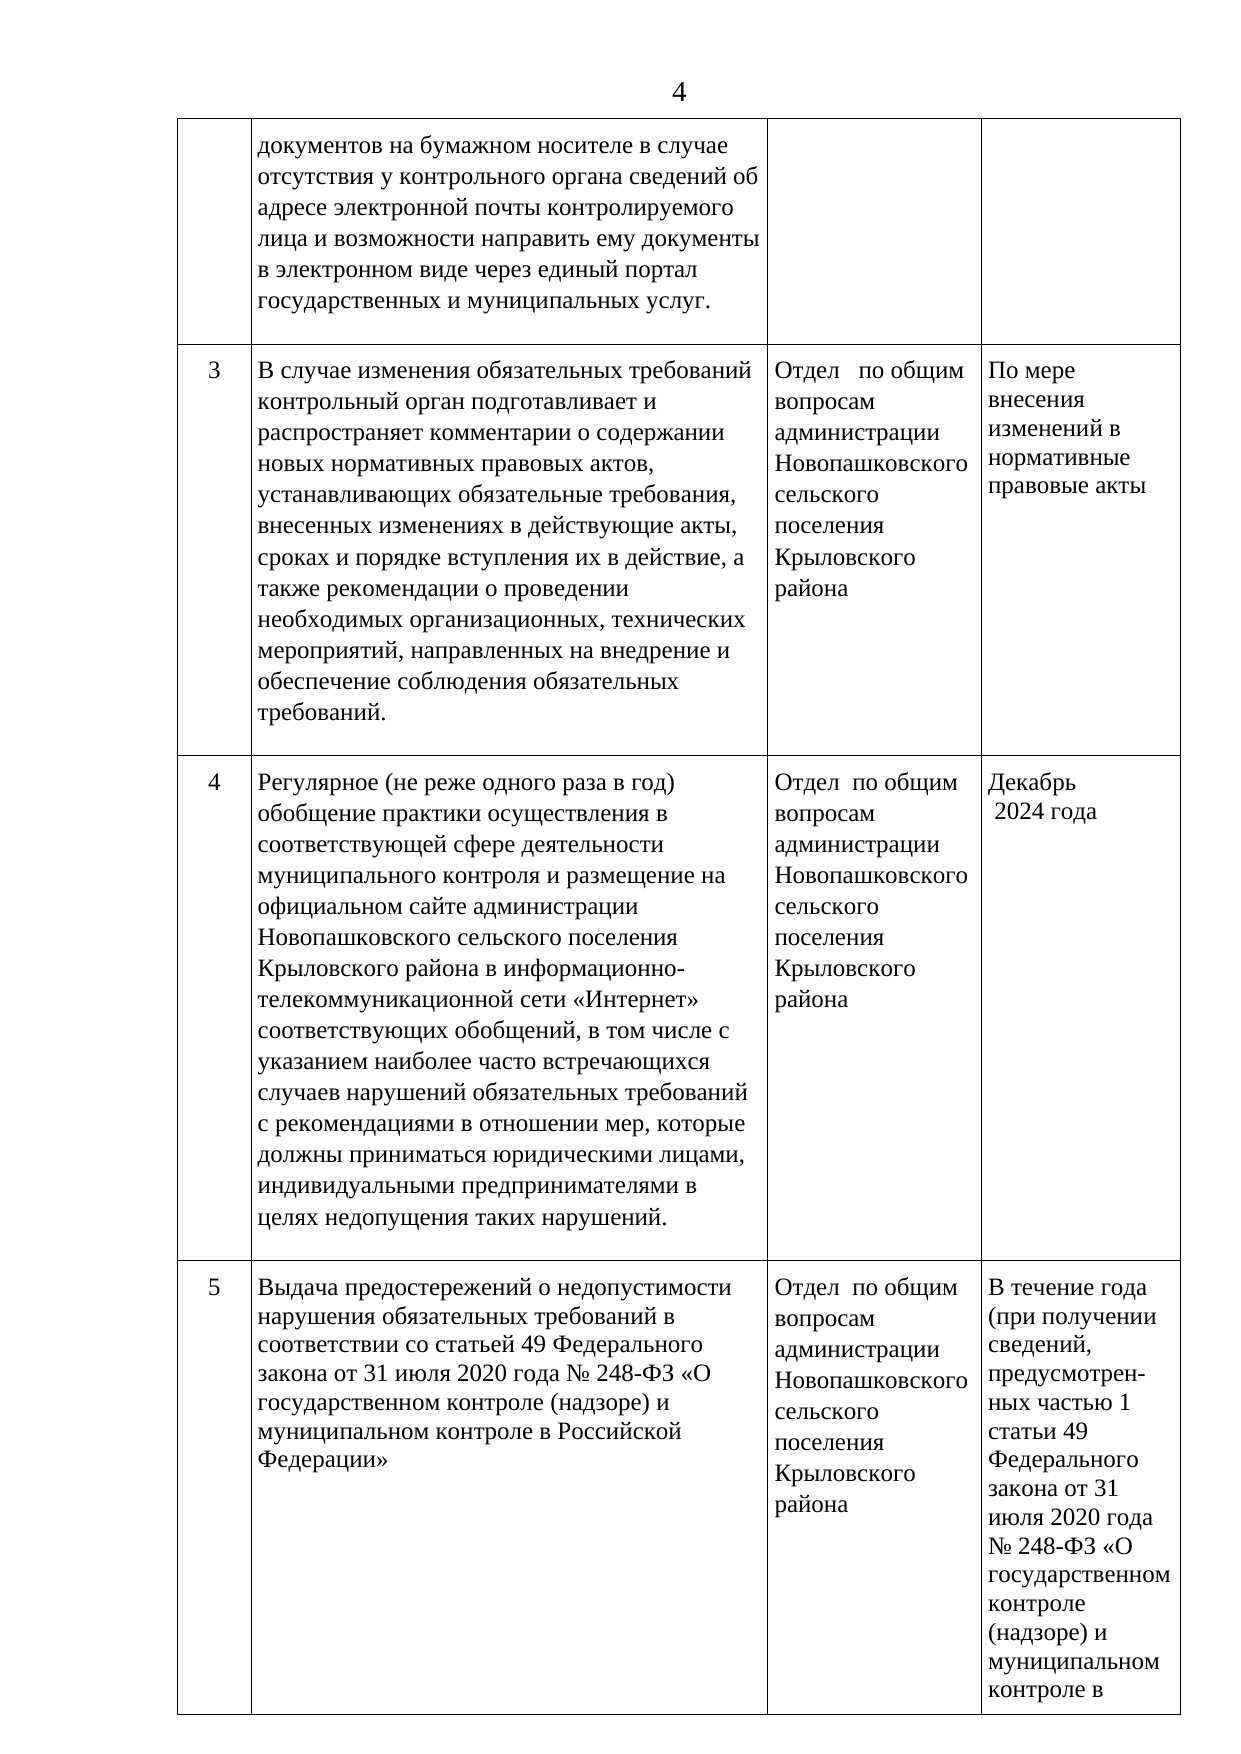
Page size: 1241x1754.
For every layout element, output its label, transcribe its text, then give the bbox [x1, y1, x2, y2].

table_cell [982, 1261, 1180, 1714]
table_cell Декабрь 2024 года [982, 756, 1180, 1260]
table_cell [768, 119, 981, 344]
table_cell 3 [178, 345, 251, 755]
table_cell 2 [178, 119, 251, 344]
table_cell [982, 119, 1180, 344]
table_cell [252, 1261, 767, 1714]
table_cell По мере внесения изменений в нормативные правовые акты [982, 345, 1180, 755]
table_cell 5 [178, 1261, 251, 1714]
table_cell Отдел по общим вопросам администрации Новопашковского сельского поселения Крыловского района [768, 345, 981, 755]
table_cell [252, 119, 767, 344]
table_cell Регулярное (не реже одного раза в год) обобщение практики осуществления в соответствующей сфере деятельности муниципального контроля и размещение на официальном сайте администрации Новопашковского сельского поселения Крыловского района в информационно-телекоммуникационной сети «Интернет» соответствующих обобщений, в том числе с указанием наиболее часто встречающихся случаев нарушений обязательных требований с рекомендациями в отношении мер, которые должны приниматься юридическими лицами, индивидуальными предпринимателями в целях недопущения таких нарушений. [252, 756, 767, 1260]
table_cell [768, 1261, 981, 1714]
table_cell В случае изменения обязательных требований контрольный орган подготавливает и распространяет комментарии о содержании новых нормативных правовых актов, устанавливающих обязательные требования, внесенных изменениях в действующие акты, сроках и порядке вступления их в действие, а также рекомендации о проведении необходимых организационных, технических мероприятий, направленных на внедрение и обеспечение соблюдения обязательных требований. [252, 345, 767, 755]
table_cell Отдел по общим вопросам администрации Новопашковского сельского поселения Крыловского района [768, 756, 981, 1260]
table_cell 4 [178, 756, 251, 1260]
